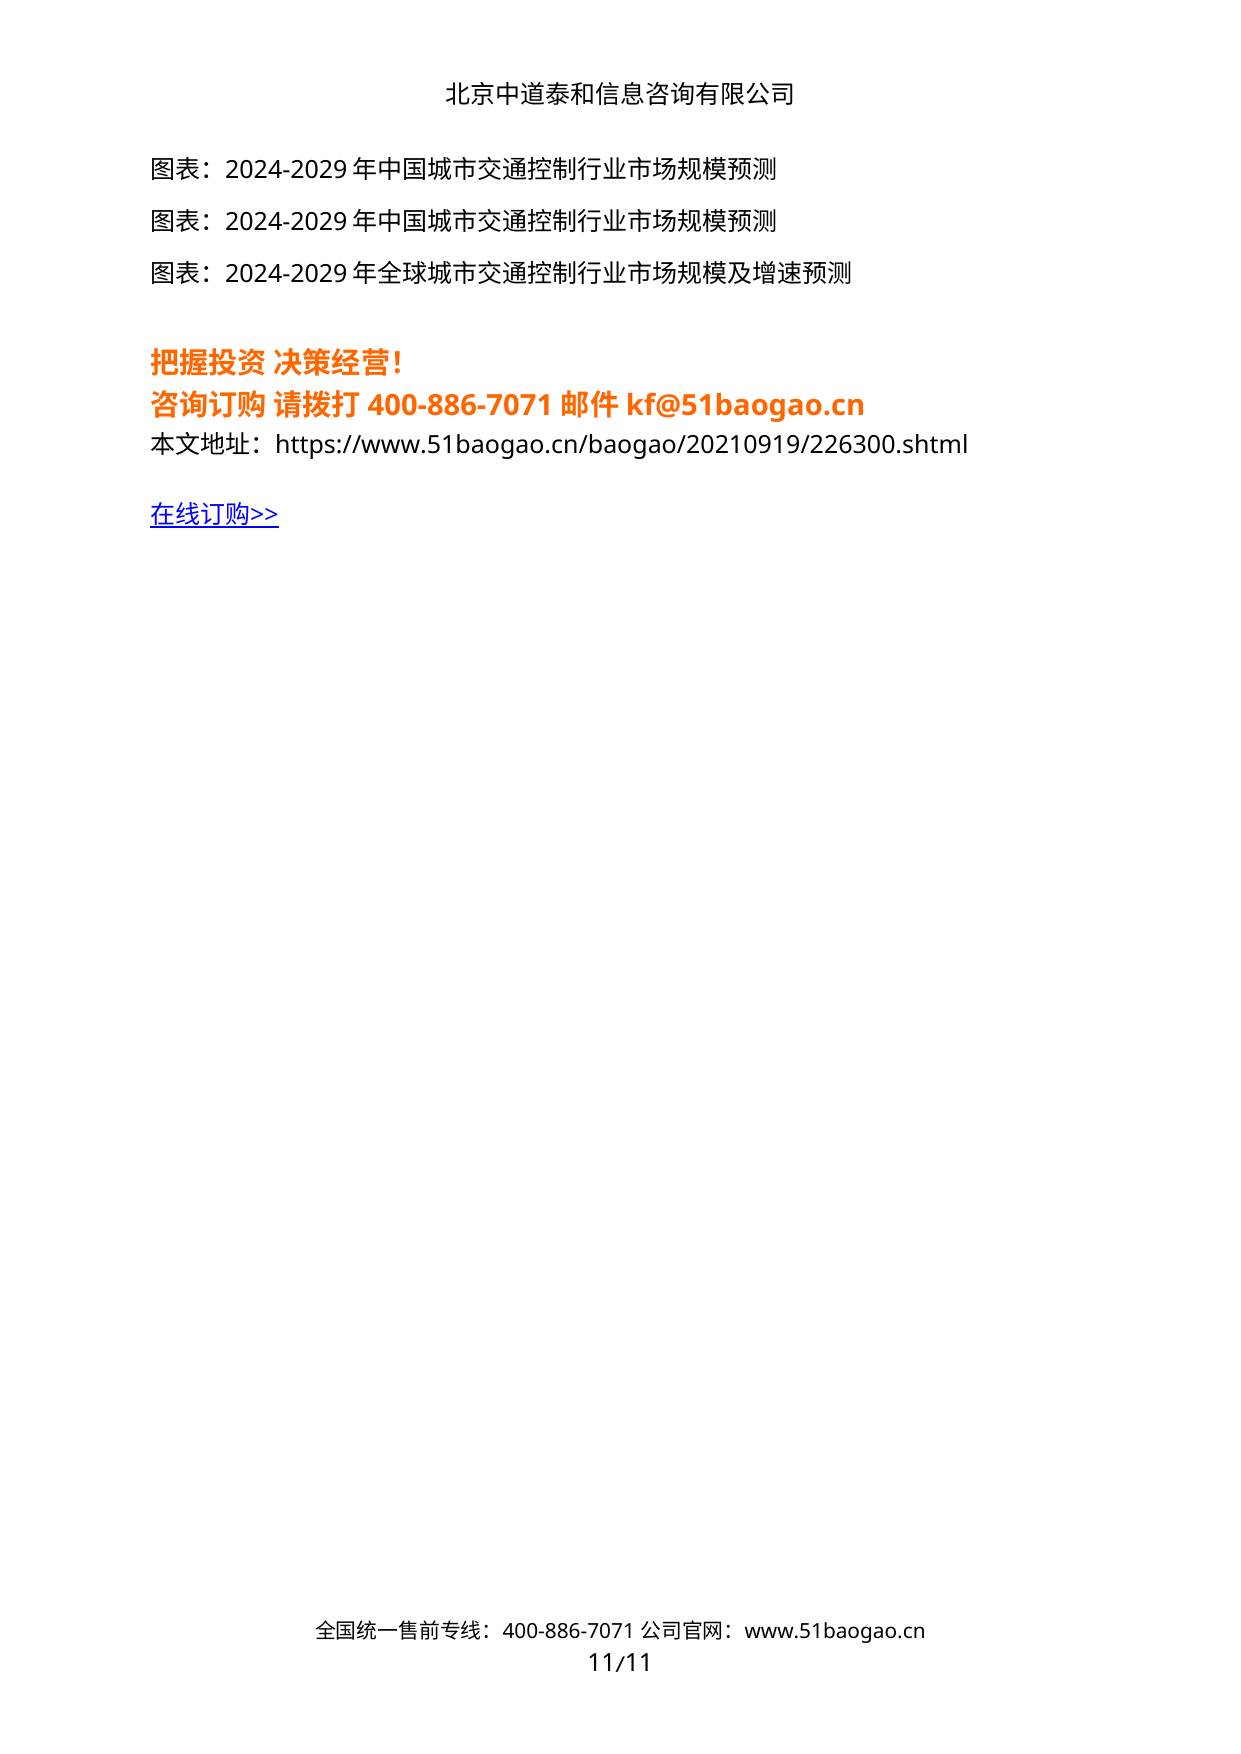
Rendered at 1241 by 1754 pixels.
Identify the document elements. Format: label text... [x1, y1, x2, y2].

text 图表：2024-2029年中国城市交通控制行业市场规模预测 [150, 150, 1090, 186]
text 在线订购>> [150, 461, 1090, 531]
text 把握投资 决策经营！咨询订购 请拨打 400-886-7071 邮件 kf@51baogao.cn本文地址：https://www.51baogao.cn/baogao/20210919/226300.shtml [150, 306, 1090, 461]
text 图表：2024-2029年全球城市交通控制行业市场规模及增速预测 [150, 254, 1090, 290]
text 图表：2024-2029年中国城市交通控制行业市场规模预测 [150, 202, 1090, 238]
